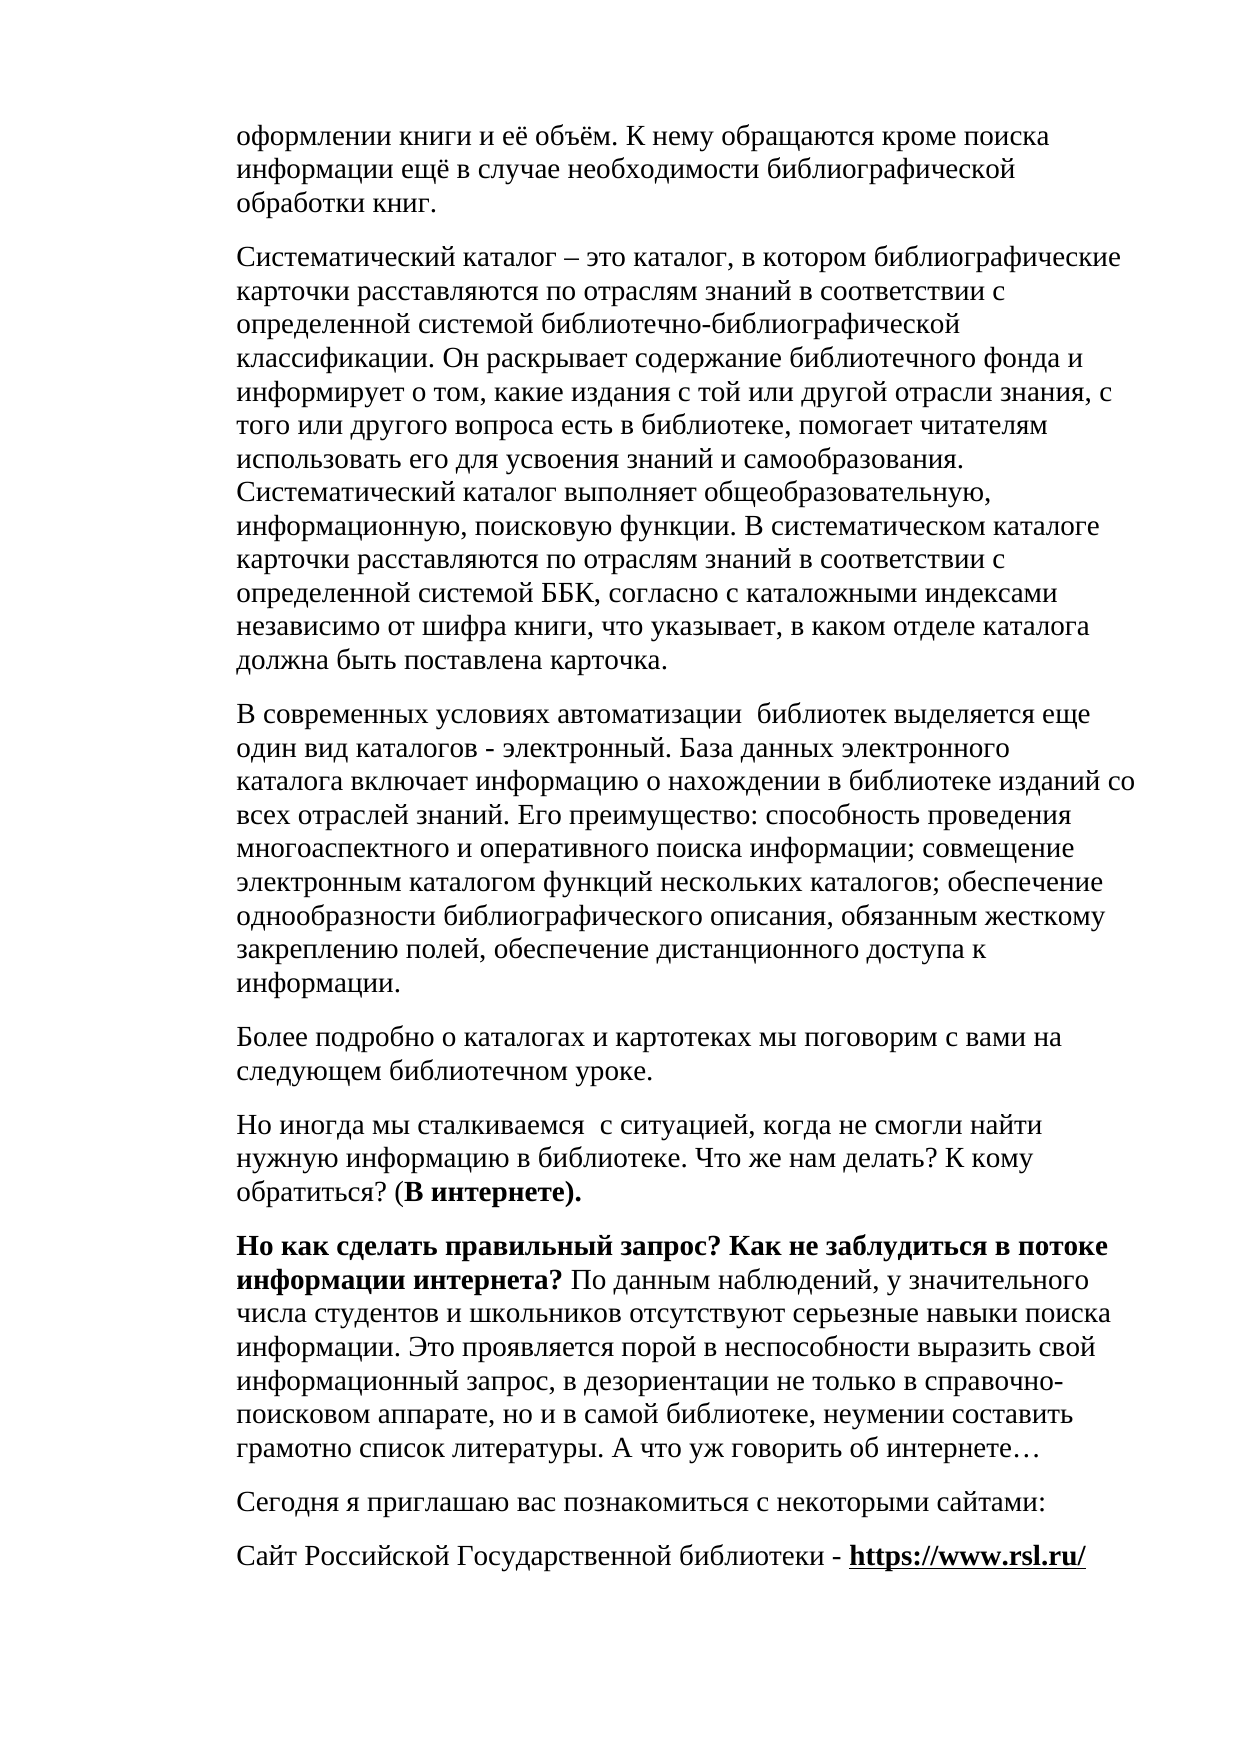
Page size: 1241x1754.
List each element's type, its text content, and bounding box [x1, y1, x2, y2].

text Сайт Российской Государственной библиотеки - https://www.rsl.ru/ [236, 1538, 1152, 1572]
text Систематический каталог – это каталог, в котором библиографические карточки расставляются по отраслям знаний в соответствии с определенной системой библиотечно-библиографической классификации. Он раскрывает содержание библиотечного фонда и информирует о том, какие издания с той или другой отрасли знания, с того или другого вопроса есть в библиотеке, помогает читателям использовать его для усвоения знаний и самообразования. Систематический каталог выполняет общеобразовательную, информационную, поисковую функции. В систематическом каталоге карточки расставляются по отраслям знаний в соответствии с определенной системой ББК, согласно с каталожными индексами независимо от шифра книги, что указывает, в каком отделе каталога должна быть поставлена карточка. [236, 239, 1152, 676]
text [236, 118, 1152, 219]
text Но иногда мы сталкиваемся с ситуацией, когда не смогли найти нужную информацию в библиотеке. Что же нам делать? К кому обратиться? (В интернете). [236, 1107, 585, 1141]
text В современных условиях автоматизации библиотек выделяется еще один вид каталогов - электронный. База данных электронного каталога включает информацию о нахождении в библиотеке изданий со всех отраслей знаний. Его преимущество: способность проведения многоаспектного и оперативного поиска информации; совмещение электронным каталогом функций нескольких каталогов; обеспечение однообразности библиографического описания, обязанным жесткому закреплению полей, обеспечение дистанционного доступа к информации. [236, 696, 1152, 998]
text Но как сделать правильный запрос? Как не заблудиться в потоке информации интернета? По данным наблюдений, у значительного числа студентов и школьников отсутствуют серьезные навыки поиска информации. Это проявляется порой в неспособности выразить свой информационный запрос, в дезориентации не только в справочно-поисковом аппарате, но и в самой библиотеке, неумении составить грамотно список литературы. А что уж говорить об интернете… [236, 1228, 1152, 1463]
text Сегодня я приглашаю вас познакомиться с некоторыми сайтами: [236, 1484, 1152, 1518]
text Но иногда мы сталкиваемся с ситуацией, когда не смогли найти нужную информацию в библиотеке. Что же нам делать? К кому обратиться? (В интернете). [404, 1107, 1152, 1208]
text Более подробно о каталогах и картотеках мы поговорим с вами на следующем библиотечном уроке. [236, 1019, 1152, 1086]
